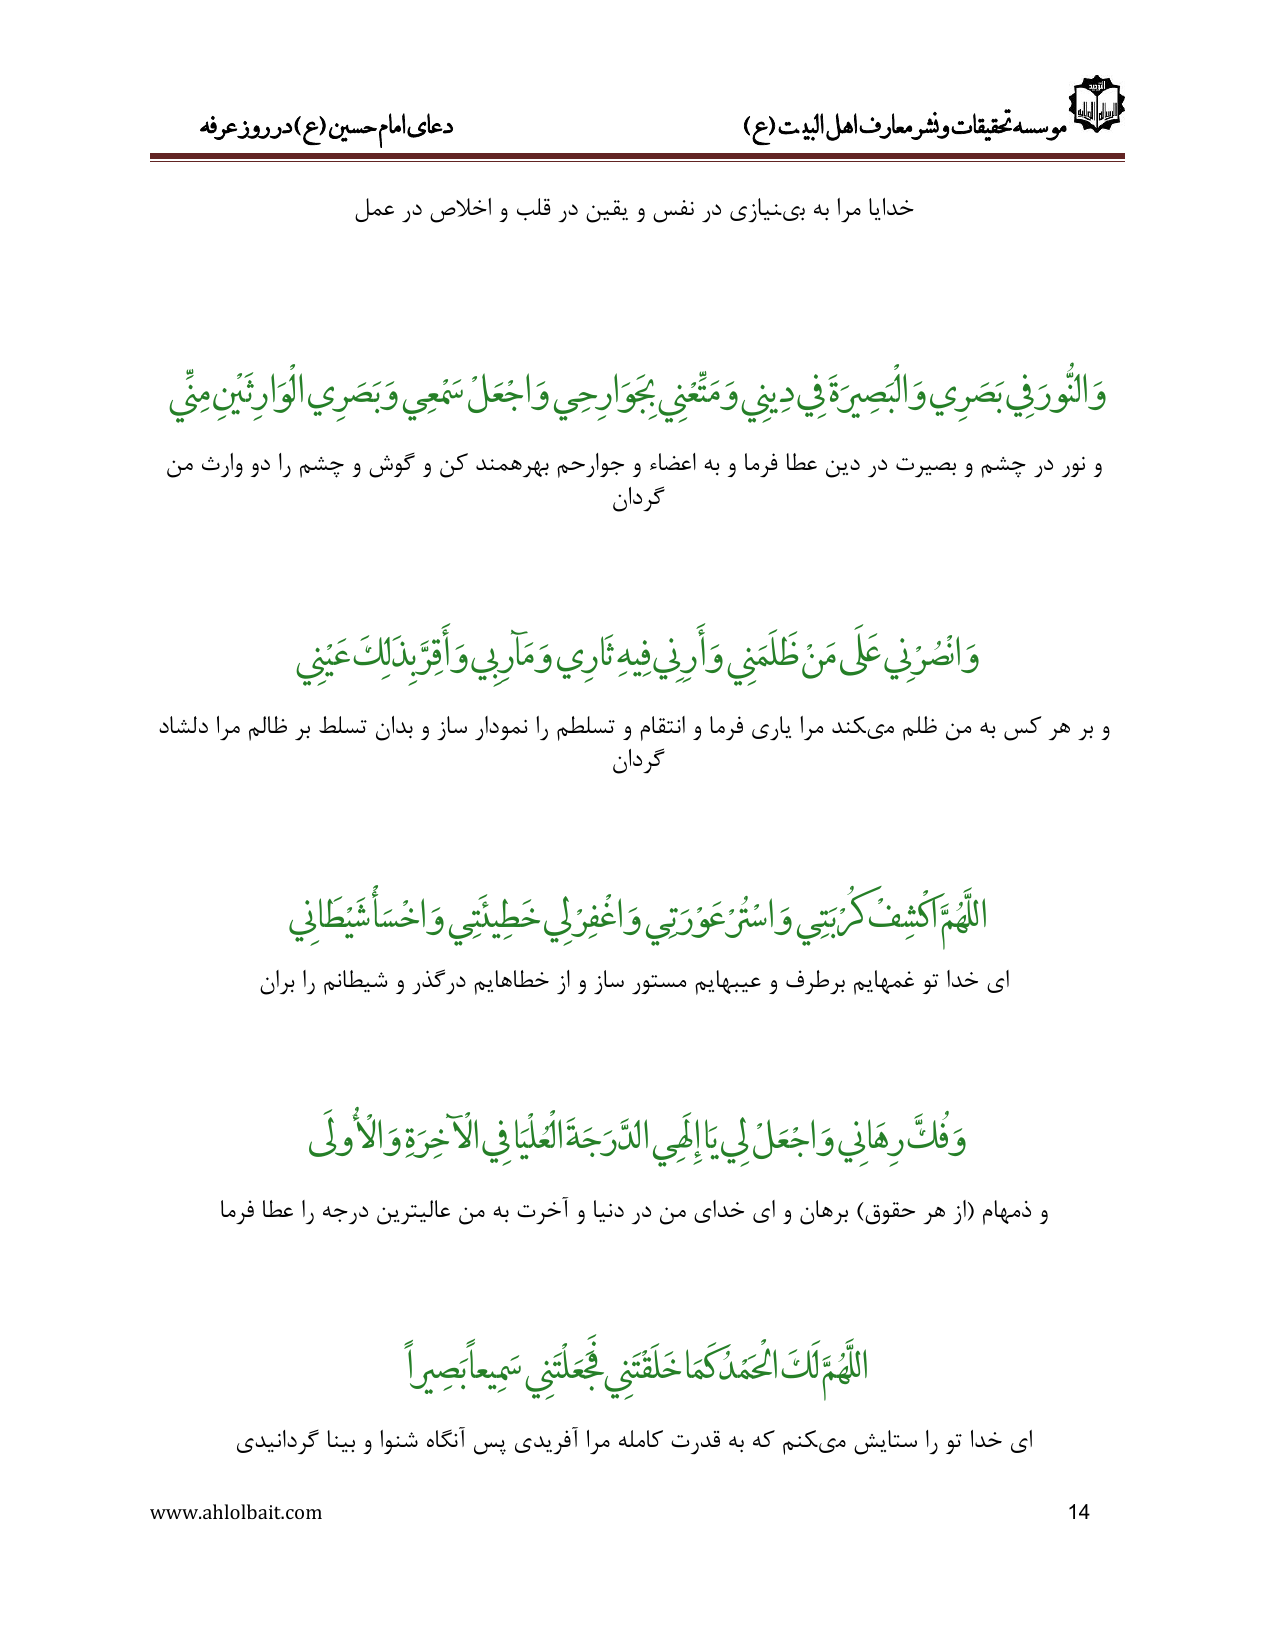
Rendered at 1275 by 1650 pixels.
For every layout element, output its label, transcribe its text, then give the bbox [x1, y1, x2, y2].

text وَ النُّورَ فِي بَصَرِي وَ الْبَصِيرَةَ فِي دِينِي وَ مَتِّعْنِي بِجَوَارِحِي وَ اجْعَلْ سَمْعِي وَ بَصَرِي الْوَارِثَيْنِ مِنِّي‏ [150, 362, 1125, 433]
text اى خدا تو را ستايش مى‏كنم كه به قدرت كامله مرا آفريدى پس آنگاه شنوا و بينا گردانيدى [150, 1420, 1125, 1457]
text و ذمه‏ام (از هر حقوق) برهان و اى خداى من در دنيا و آخرت به من عاليترين درجه را عطا فرما [150, 1190, 1125, 1227]
text و بر هر كس به من ظلم مى‏كند مرا يارى فرما و انتقام و تسلطم را نمودار ساز و بدان تسلط بر ظالم مرا دلشاد گردان [150, 706, 1125, 777]
text اللَّهُمَّ اكْشِفْ كُرْبَتِي وَ اسْتُرْ عَوْرَتِي وَ اغْفِرْ لِي خَطِيئَتِي وَ اخْسَأْ شَيْطَانِي‏ [150, 806, 1125, 958]
text خدايا مرا به بى‏نيازى در نفس و يقين در قلب و اخلاص در عمل [150, 188, 1125, 225]
text اللَّهُمَّ لَكَ الْحَمْدُ كَمَا خَلَقْتَنِي فَجَعَلْتَنِي سَمِيعاً بَصِيراً [150, 1257, 1125, 1409]
text وَ انْصُرْنِي عَلَى مَنْ ظَلَمَنِي وَ أَرِنِي فِيهِ ثَارِي وَ مَآرِبِي وَ أَقِرَّ بِذَلِكَ عَيْنِي‏ [150, 543, 1125, 695]
picture [1068, 75, 1125, 133]
text وَ فُكَّ رِهَانِي وَ اجْعَلْ لِي يَا إِلَهِي الدَّرَجَةَ الْعُلْيَا فِي الْآخِرَةِ وَ الْأُولَى‏ [150, 1027, 1125, 1179]
text و نور در چشم و بصيرت در دين عطا فرما و به اعضاء و جوارحم بهره‏مند كن و گوش و چشم را دو وارث من گردان [150, 443, 1125, 514]
text اى خدا تو غمهايم برطرف و عيبهايم مستور ساز و از خطاهايم درگذر و شيطانم را بران [150, 969, 1125, 998]
